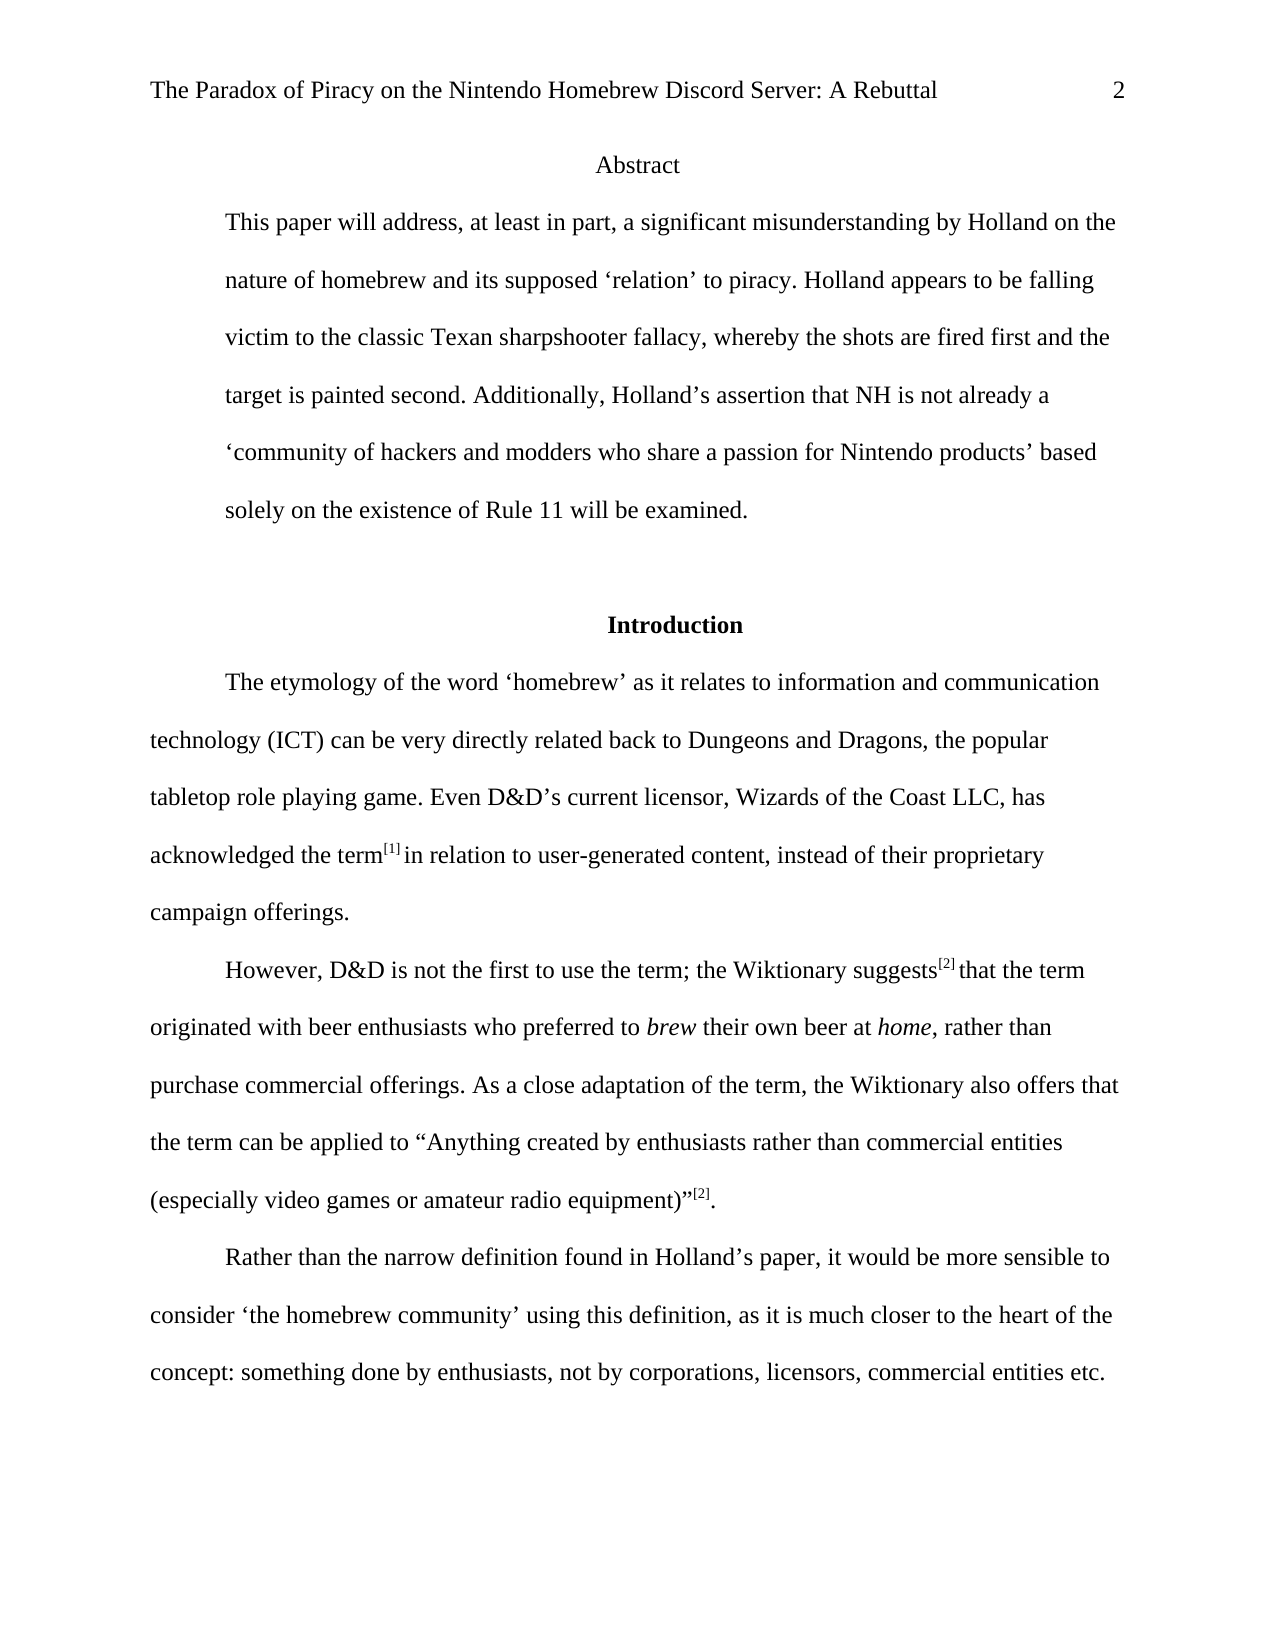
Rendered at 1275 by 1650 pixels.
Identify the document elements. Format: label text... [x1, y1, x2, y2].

text However, D&D is not the first to use the term; the Wiktionary suggests[2] that the term originated with beer enthusiasts who preferred to brew their own beer at home, rather than purchase commercial offerings. As a close adaptation of the term, the Wiktionary also offers that the term can be applied to “Anything created by enthusiasts rather than commercial entities (especially video games or amateur radio equipment)”[2]. [150, 955, 1125, 1214]
title Abstract [150, 150, 1125, 179]
text Introduction [225, 552, 1125, 639]
text This paper will address, at least in part, a significant misunderstanding by Holland on the nature of homebrew and its supposed ‘relation’ to piracy. Holland appears to be falling victim to the classic Texan sharpshooter fallacy, whereby the shots are fired first and the target is painted second. Additionally, Holland’s assertion that NH is not already a ‘community of hackers and modders who share a passion for Nintendo products’ based solely on the existence of Rule 11 will be examined. [225, 207, 1125, 524]
text Rather than the narrow definition found in Holland’s paper, it would be more sensible to consider ‘the homebrew community’ using this definition, as it is much closer to the heart of the concept: something done by enthusiasts, not by corporations, licensors, commercial entities etc. [150, 1242, 1125, 1386]
text The etymology of the word ‘homebrew’ as it relates to information and communication technology (ICT) can be very directly related back to Dungeons and Dragons, the popular tabletop role playing game. Even D&D’s current licensor, Wizards of the Coast LLC, has acknowledged the term[1] in relation to user-generated content, instead of their proprietary campaign offerings. [150, 667, 1125, 926]
